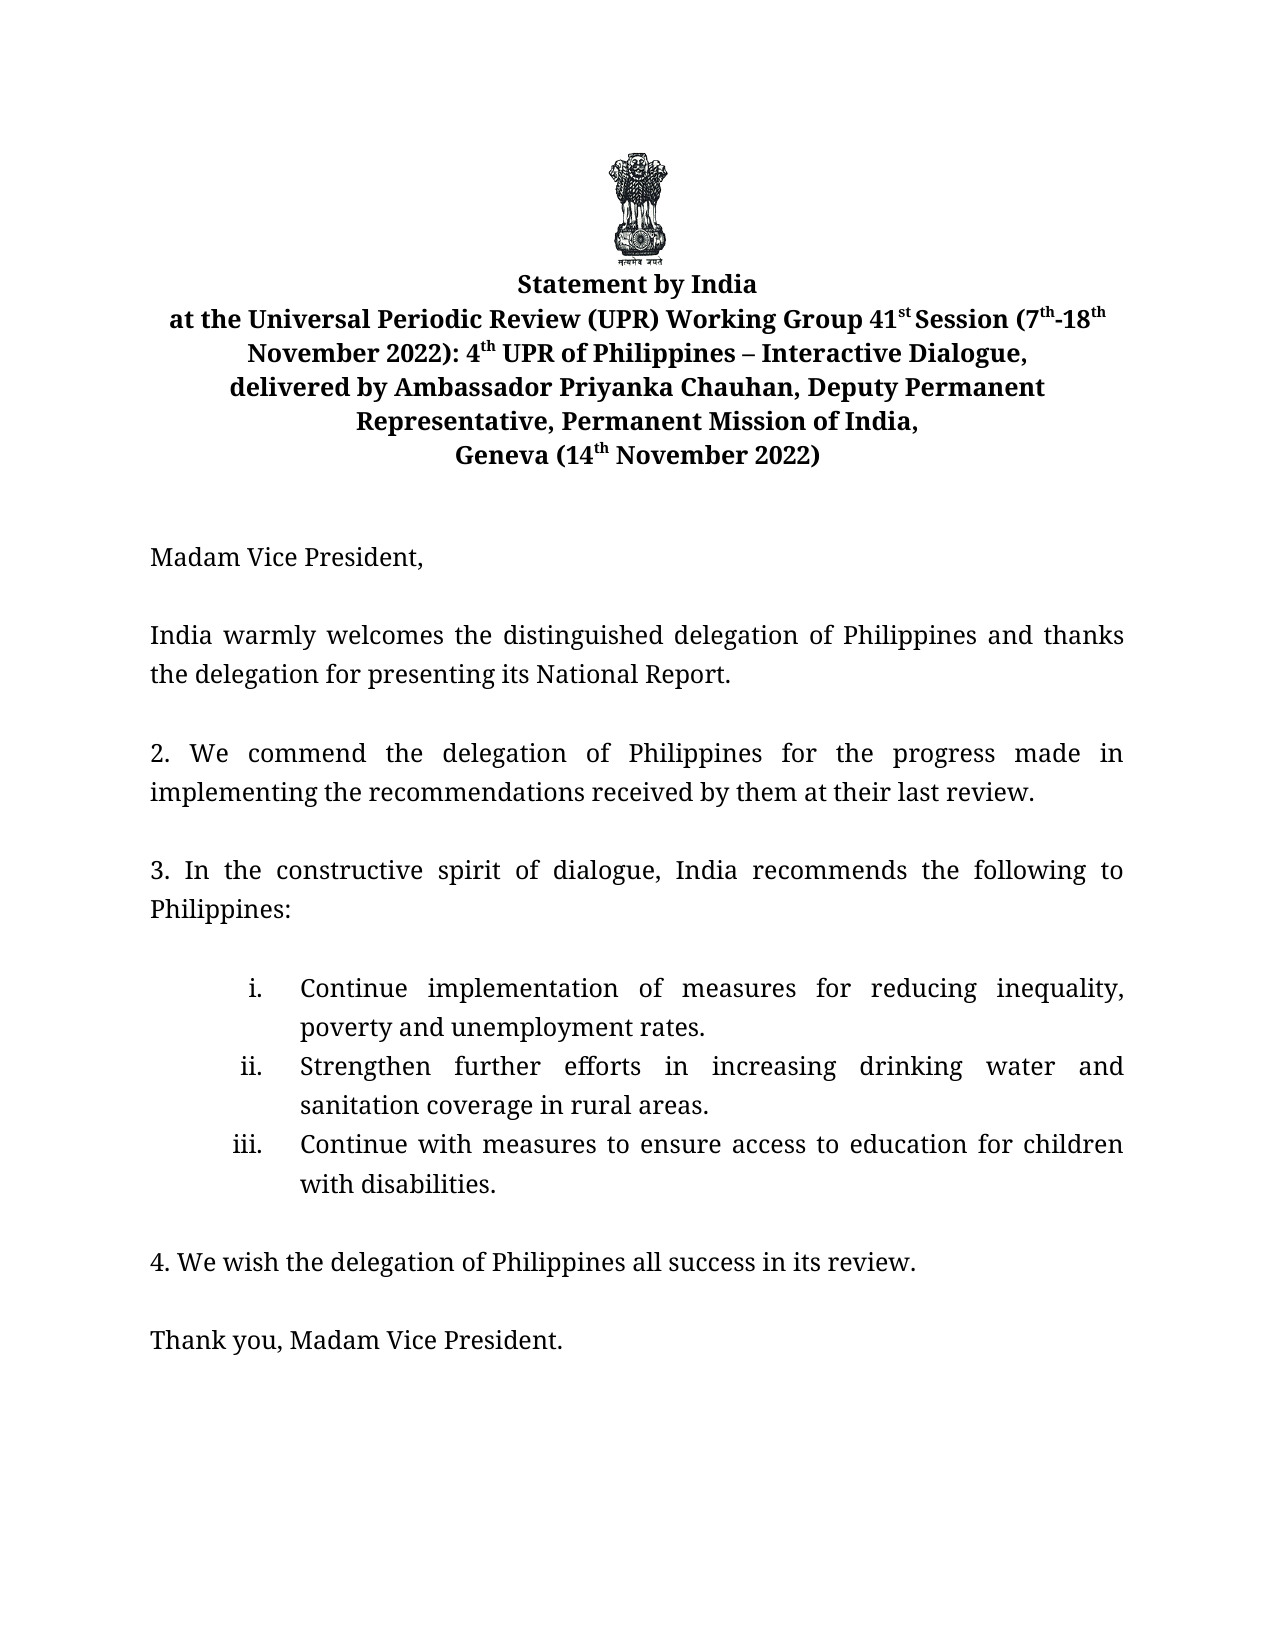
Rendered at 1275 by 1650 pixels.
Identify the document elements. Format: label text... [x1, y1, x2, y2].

text Thank you, Madam Vice President. [150, 1323, 1125, 1357]
list Strengthen further efforts in increasing drinking water and sanitation coverage in rural areas. [262, 1049, 1125, 1122]
text 3. In the constructive spirit of dialogue, India recommends the following to Philippines: [150, 853, 1125, 926]
list Continue with measures to ensure access to education for children with disabilities. [262, 1127, 1125, 1200]
text Geneva (14th November 2022) [150, 437, 1125, 472]
text 4. We wish the delegation of Philippines all success in its review. [150, 1245, 1125, 1279]
text delivered by Ambassador Priyanka Chauhan, Deputy Permanent Representative, Permanent Mission of India, [150, 369, 1125, 437]
text Statement by India [150, 267, 1125, 301]
text India warmly welcomes the distinguished delegation of Philippines and thanks the delegation for presenting its National Report. [150, 618, 1125, 691]
list Continue implementation of measures for reducing inequality, poverty and unemployment rates. [262, 971, 1125, 1044]
text Madam Vice President, [150, 540, 1125, 574]
text at the Universal Periodic Review (UPR) Working Group 41st Session (7th-18th November 2022): 4th UPR of Philippines – Interactive Dialogue, [150, 301, 1125, 369]
picture [606, 150, 669, 268]
text 2. We commend the delegation of Philippines for the progress made in implementing the recommendations received by them at their last review. [150, 736, 1125, 809]
